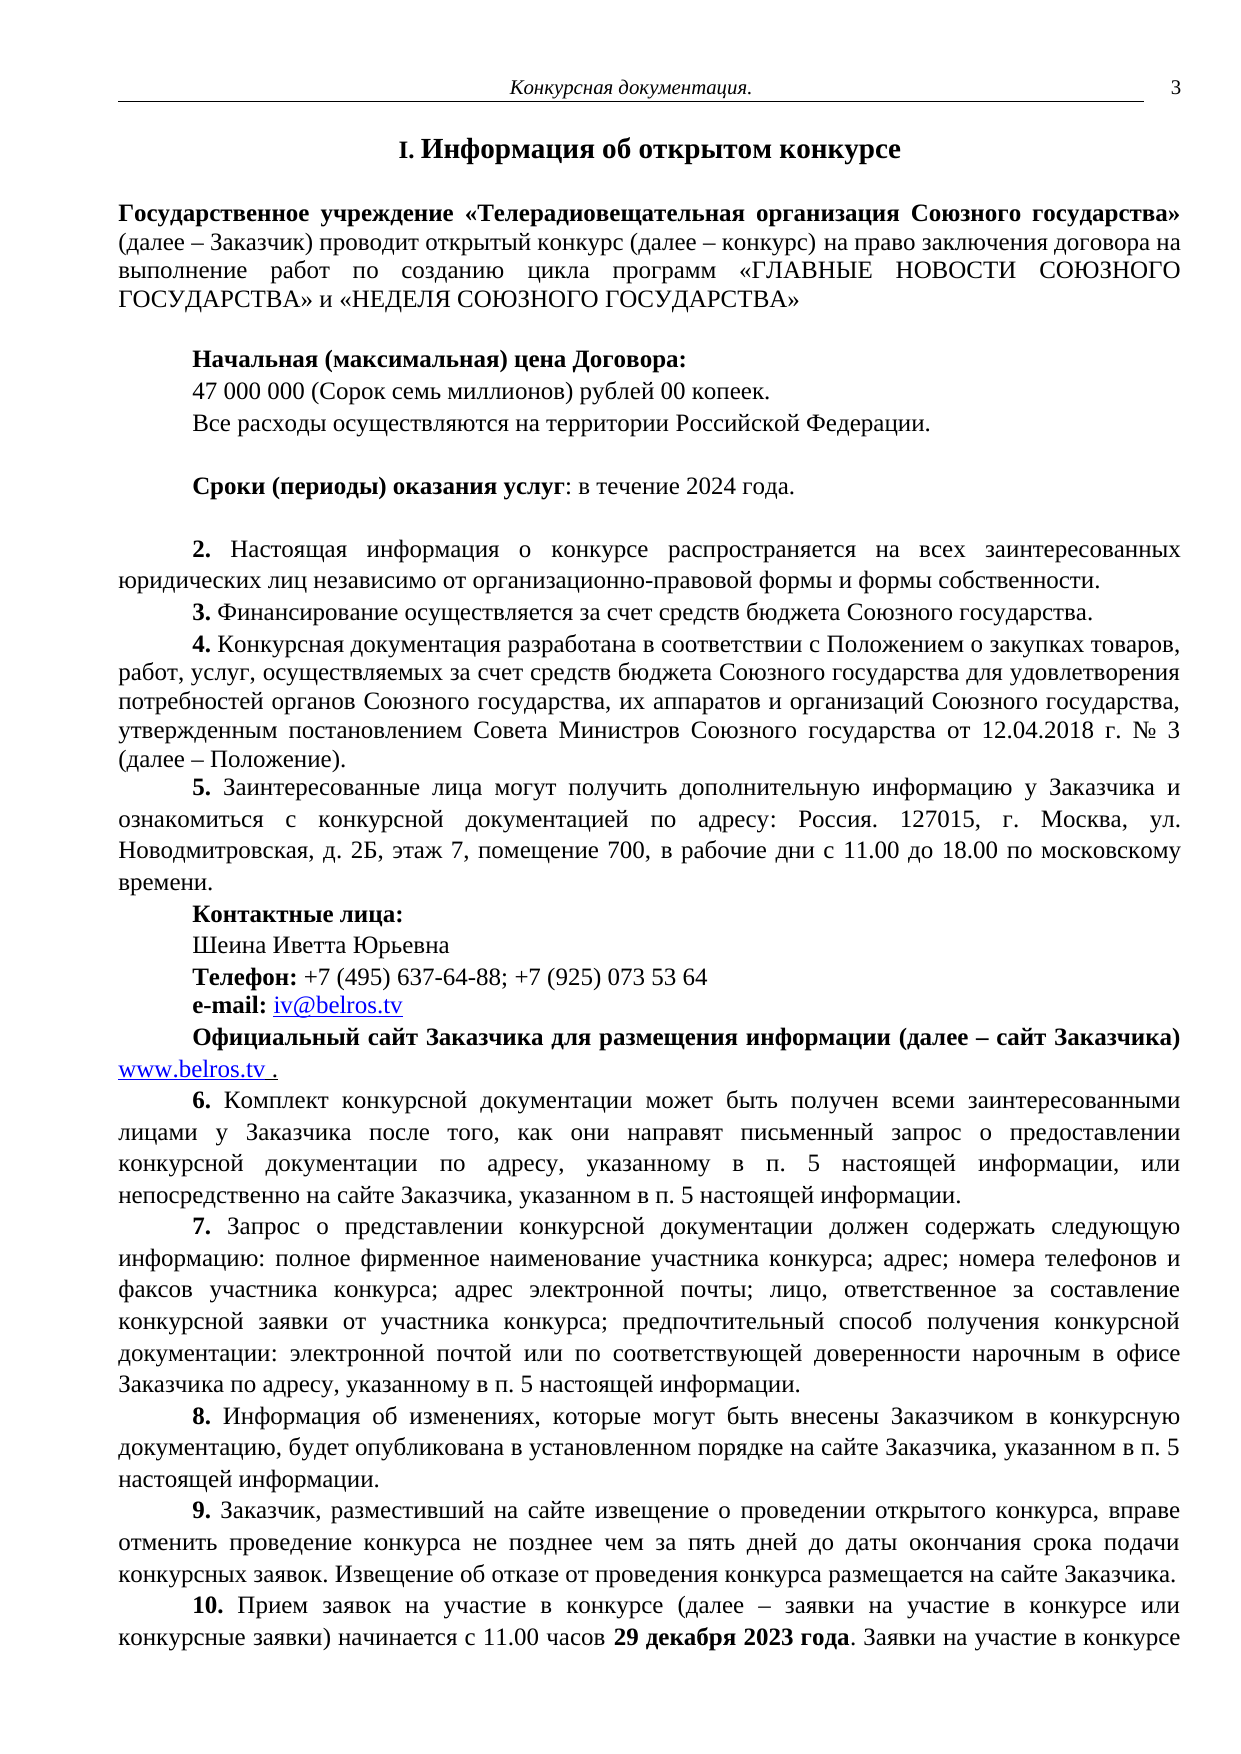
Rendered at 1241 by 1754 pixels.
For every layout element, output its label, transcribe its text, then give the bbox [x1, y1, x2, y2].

text 3. Финансирование осуществляется за счет средств бюджета Союзного государства. [118, 597, 1181, 626]
text 47 000 000 (Сорок семь миллионов) рублей 00 копеек. [118, 376, 1181, 405]
text 8. Информация об изменениях, которые могут быть внесены Заказчиком в конкурсную документацию, будет опубликована в установленном порядке на сайте Заказчика, указанном в п. 5 настоящей информации. [118, 1401, 1181, 1493]
text Сроки (периоды) оказания услуг: в течение 2024 года. [118, 471, 1181, 499]
text Все расходы осуществляются на территории Российской Федерации. [118, 408, 1181, 436]
text Государственное учреждение «Телерадиовещательная организация Союзного государства» (далее – Заказчик) проводит открытый конкурс (далее – конкурс) на право заключения договора на выполнение работ по созданию цикла программ «ГЛАВНЫЕ НОВОСТИ СОЮЗНОГО ГОСУДАРСТВА» и «НЕДЕЛЯ СОЮЗНОГО ГОСУДАРСТВА» [118, 198, 1181, 313]
text Шеина Иветта Юрьевна [118, 930, 1181, 959]
text 2. Настоящая информация о конкурсе распространяется на всех заинтересованных юридических лиц независимо от организационно-правовой формы и формы собственности. [118, 534, 1181, 594]
text 9. Заказчик, разместивший на сайте извещение о проведении открытого конкурса, вправе отменить проведение конкурса не позднее чем за пять дней до даты окончания срока подачи конкурсных заявок. Извещение об отказе от проведения конкурса размещается на сайте Заказчика. [118, 1496, 1181, 1587]
text Официальный сайт Заказчика для размещения информации (далее – сайт Заказчика) www.belros.tv . [118, 1022, 1181, 1082]
text Телефон: +7 (495) 637-64-88; +7 (925) 073 53 64 [118, 962, 1181, 991]
text I. Информация об открытом конкурсе [118, 131, 1181, 164]
text Контактные лица: [118, 899, 1181, 927]
text 4. Конкурсная документация разработана в соответствии с Положением о закупках товаров, работ, услуг, осуществляемых за счет средств бюджета Союзного государства для удовлетворения потребностей органов Союзного государства, их аппаратов и организаций Союзного государства, утвержденным постановлением Совета Министров Союзного государства от 12.04.2018 г. № 3 (далее – Положение). [118, 629, 1181, 772]
text 7. Запрос о представлении конкурсной документации должен содержать следующую информацию: полное фирменное наименование участника конкурса; адрес; номера телефонов и факсов участника конкурса; адрес электронной почты; лицо, ответственное за составление конкурсной заявки от участника конкурса; предпочтительный способ получения конкурсной документации: электронной почтой или по соответствующей доверенности нарочным в офисе Заказчика по адресу, указанному в п. 5 настоящей информации. [118, 1211, 1181, 1398]
text Начальная (максимальная) цена Договора: [118, 344, 1181, 373]
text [118, 1590, 1181, 1651]
text 5. Заинтересованные лица могут получить дополнительную информацию у Заказчика и ознакомиться с конкурсной документацией по адресу: Россия. 127015, г. Москва, ул. Новодмитровская, д. 2Б, этаж 7, помещение 700, в рабочие дни с 11.00 до 18.00 по московскому времени. [118, 772, 1181, 896]
text 6. Комплект конкурсной документации может быть получен всеми заинтересованными лицами у Заказчика после того, как они направят письменный запрос о предоставлении конкурсной документации по адресу, указанному в п. 5 настоящей информации, или непосредственно на сайте Заказчика, указанном в п. 5 настоящей информации. [118, 1085, 1181, 1209]
text e-mail: iv@belros.tv [118, 991, 1181, 1019]
